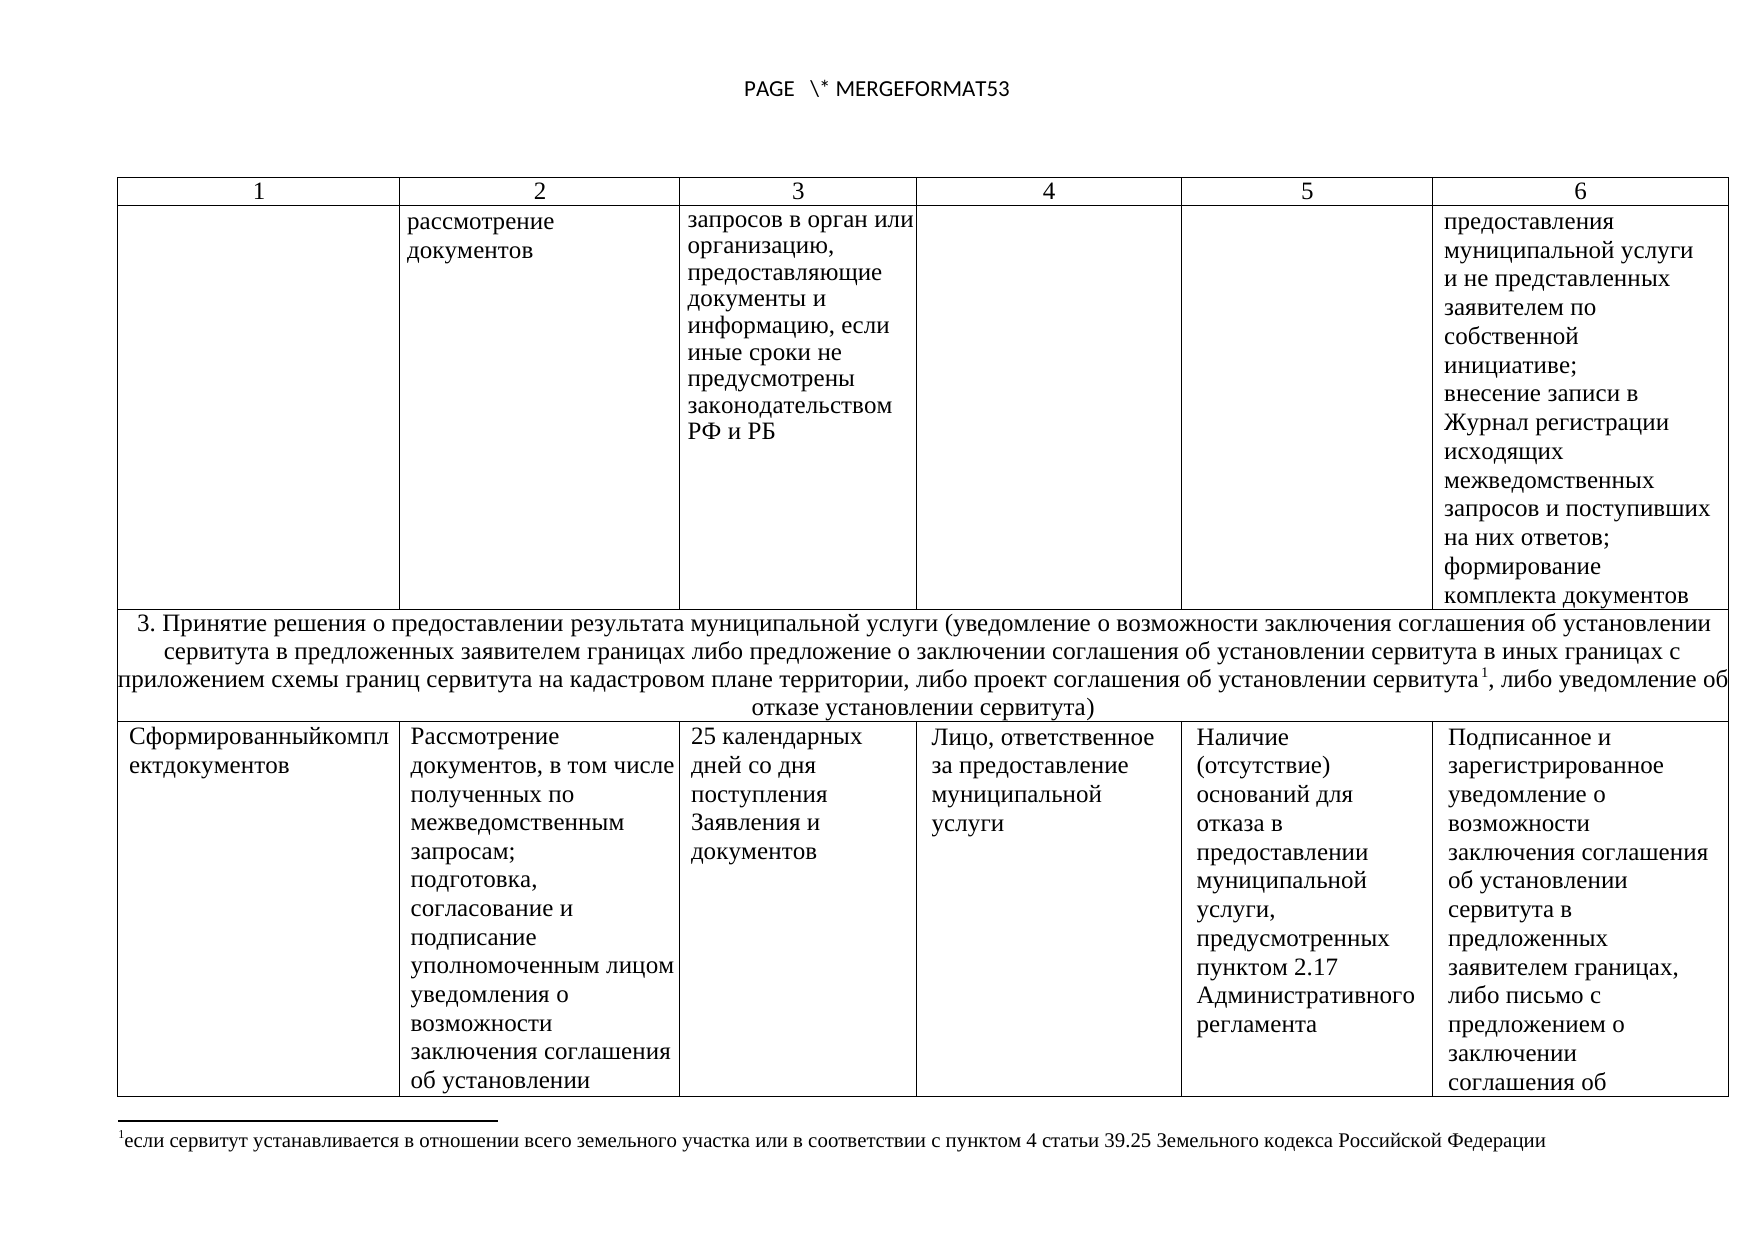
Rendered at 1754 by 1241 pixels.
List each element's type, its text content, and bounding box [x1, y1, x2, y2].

table_cell Сформированныйкомплектдокументов [118, 722, 399, 1096]
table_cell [680, 722, 916, 1096]
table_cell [680, 206, 916, 608]
table_header 4 [917, 178, 1181, 205]
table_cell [400, 722, 679, 1096]
table_cell - [1182, 206, 1432, 608]
table_header 3 [680, 178, 916, 205]
table_header 6 [1433, 178, 1728, 205]
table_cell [1433, 206, 1728, 608]
table_cell - [917, 206, 1181, 608]
table_cell 3. Принятие решения о предоставлении результата муниципальной услуги (уведомление о возможности заключения соглашения об установлении сервитута в предложенных заявителем границах либо предложение о заключении соглашения об установлении сервитута в иных границах с приложением схемы границ сервитута на кадастровом плане территории, либо проект соглашения об установлении сервитута, либо уведомление об отказе установлении сервитута) [118, 610, 1728, 721]
table_header 5 [1182, 178, 1432, 205]
table_header 2 [400, 178, 679, 205]
table_header 1 [118, 178, 399, 205]
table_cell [1182, 722, 1432, 1096]
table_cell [1433, 722, 1728, 1096]
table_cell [917, 722, 1181, 1096]
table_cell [400, 206, 679, 608]
